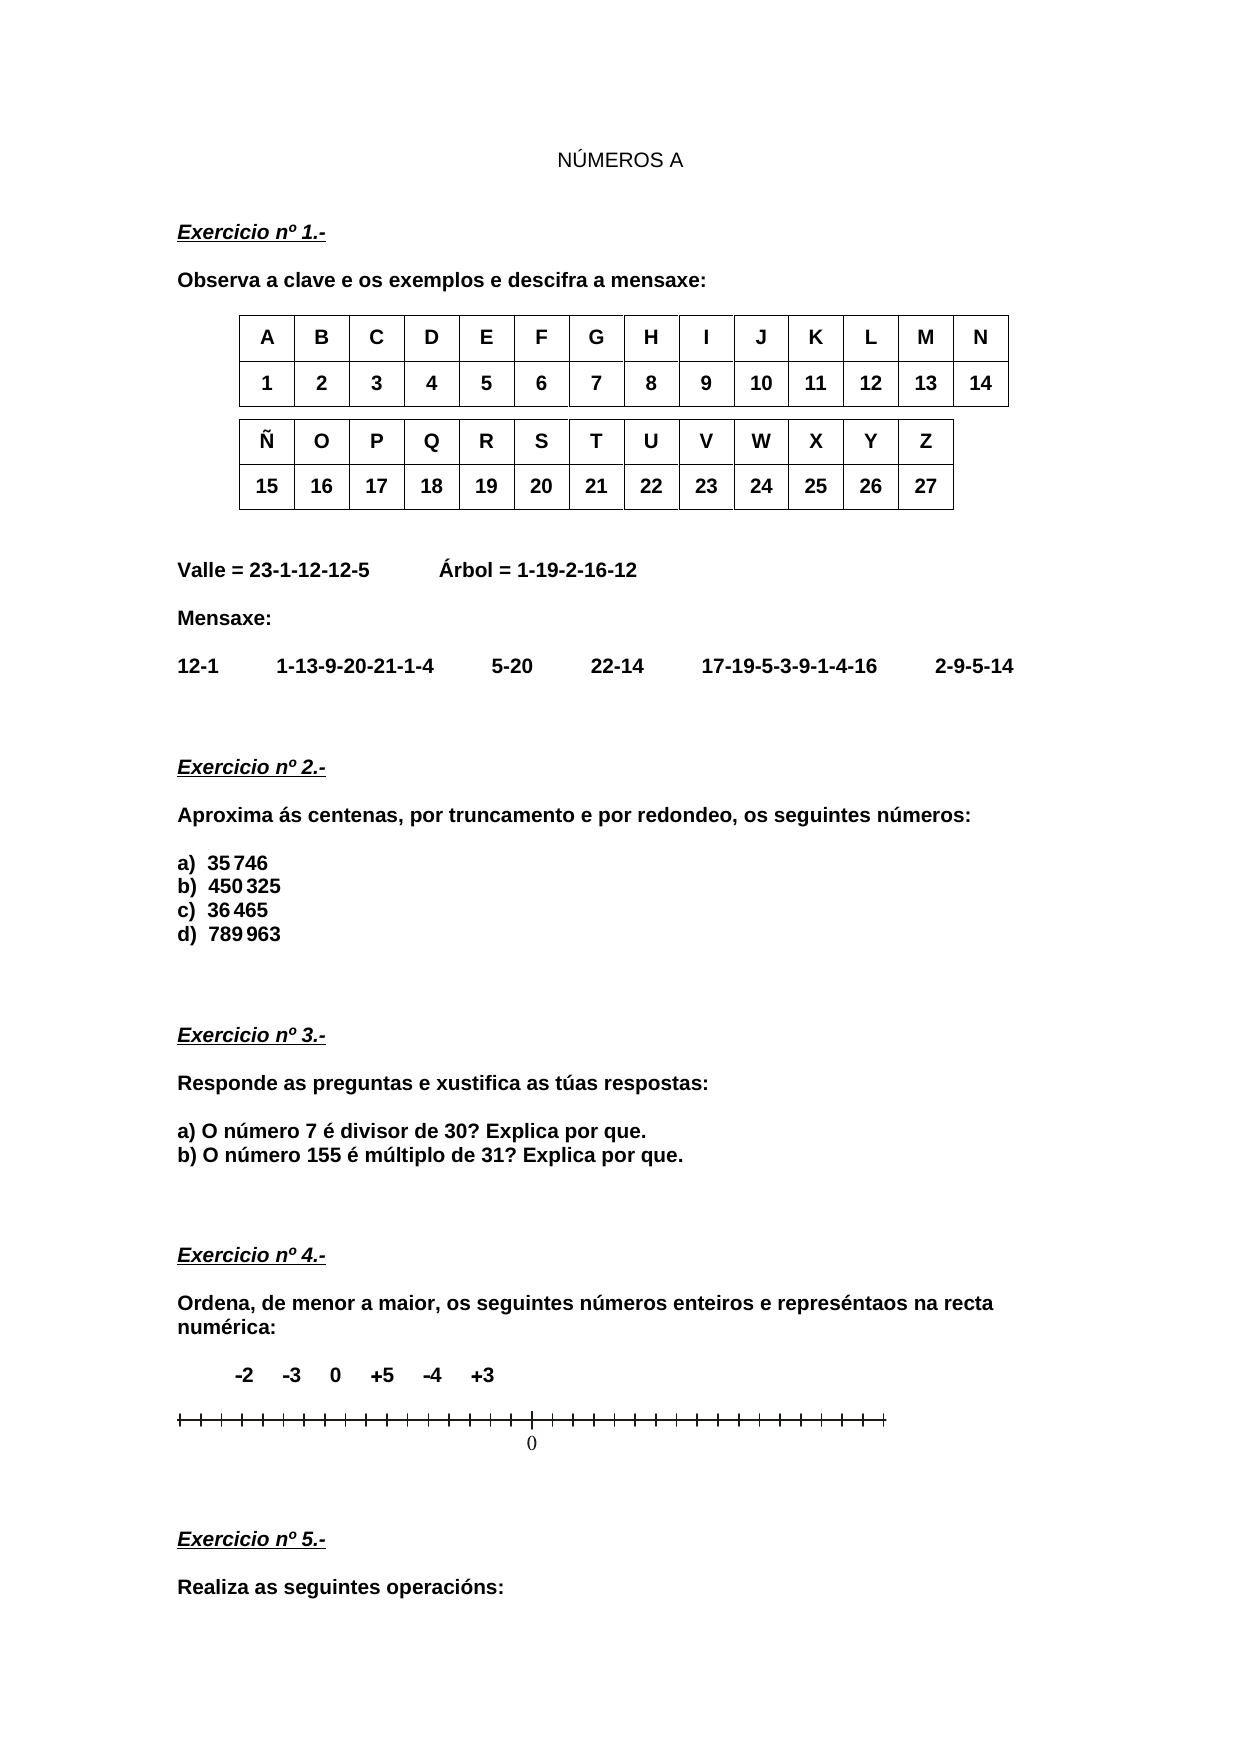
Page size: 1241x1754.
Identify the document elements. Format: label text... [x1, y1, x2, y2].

text 12-1 1-13-9-20-21-1-4 5-20 22-14 17-19-5-3-9-1-4-16 2-9-5-14 [177, 654, 1063, 678]
text Ordena, de menor a maior, os seguintes números enteiros e represéntaos na recta numérica: [177, 1291, 1063, 1339]
text Exercicio nº 3.- [177, 1023, 1063, 1047]
text b) 450 325 [177, 874, 1063, 898]
text Realiza as seguintes operacións: [177, 1575, 1063, 1599]
text Observa a clave e os exemplos e descifra a mensaxe: [177, 267, 1063, 291]
text Exercicio nº 1.- [177, 219, 1063, 243]
text Exercicio nº 2.- [177, 754, 1063, 778]
text d) 789 963 [177, 922, 1063, 946]
text Exercicio nº 5.- [177, 1527, 1063, 1551]
text c) 36 465 [177, 898, 1063, 922]
text NÚMEROS A [177, 148, 1063, 172]
text Valle = 23-1-12-12-5 Árbol = 1-19-2-16-12 [177, 558, 1063, 582]
text Exercicio nº 4.- [177, 1243, 1063, 1267]
text a) O número 7 é divisor de 30? Explica por que. [177, 1119, 1063, 1143]
text a) 35 746 [177, 850, 1063, 874]
text Responde as preguntas e xustifica as túas respostas: [177, 1071, 1063, 1095]
text Aproxima ás centenas, por truncamento e por redondeo, os seguintes números: [177, 802, 1063, 826]
text b) O número 155 é múltiplo de 31? Explica por que. [177, 1143, 1063, 1167]
text Mensaxe: [177, 606, 1063, 630]
text 2 3 0 5 4 3 [177, 1363, 1063, 1387]
